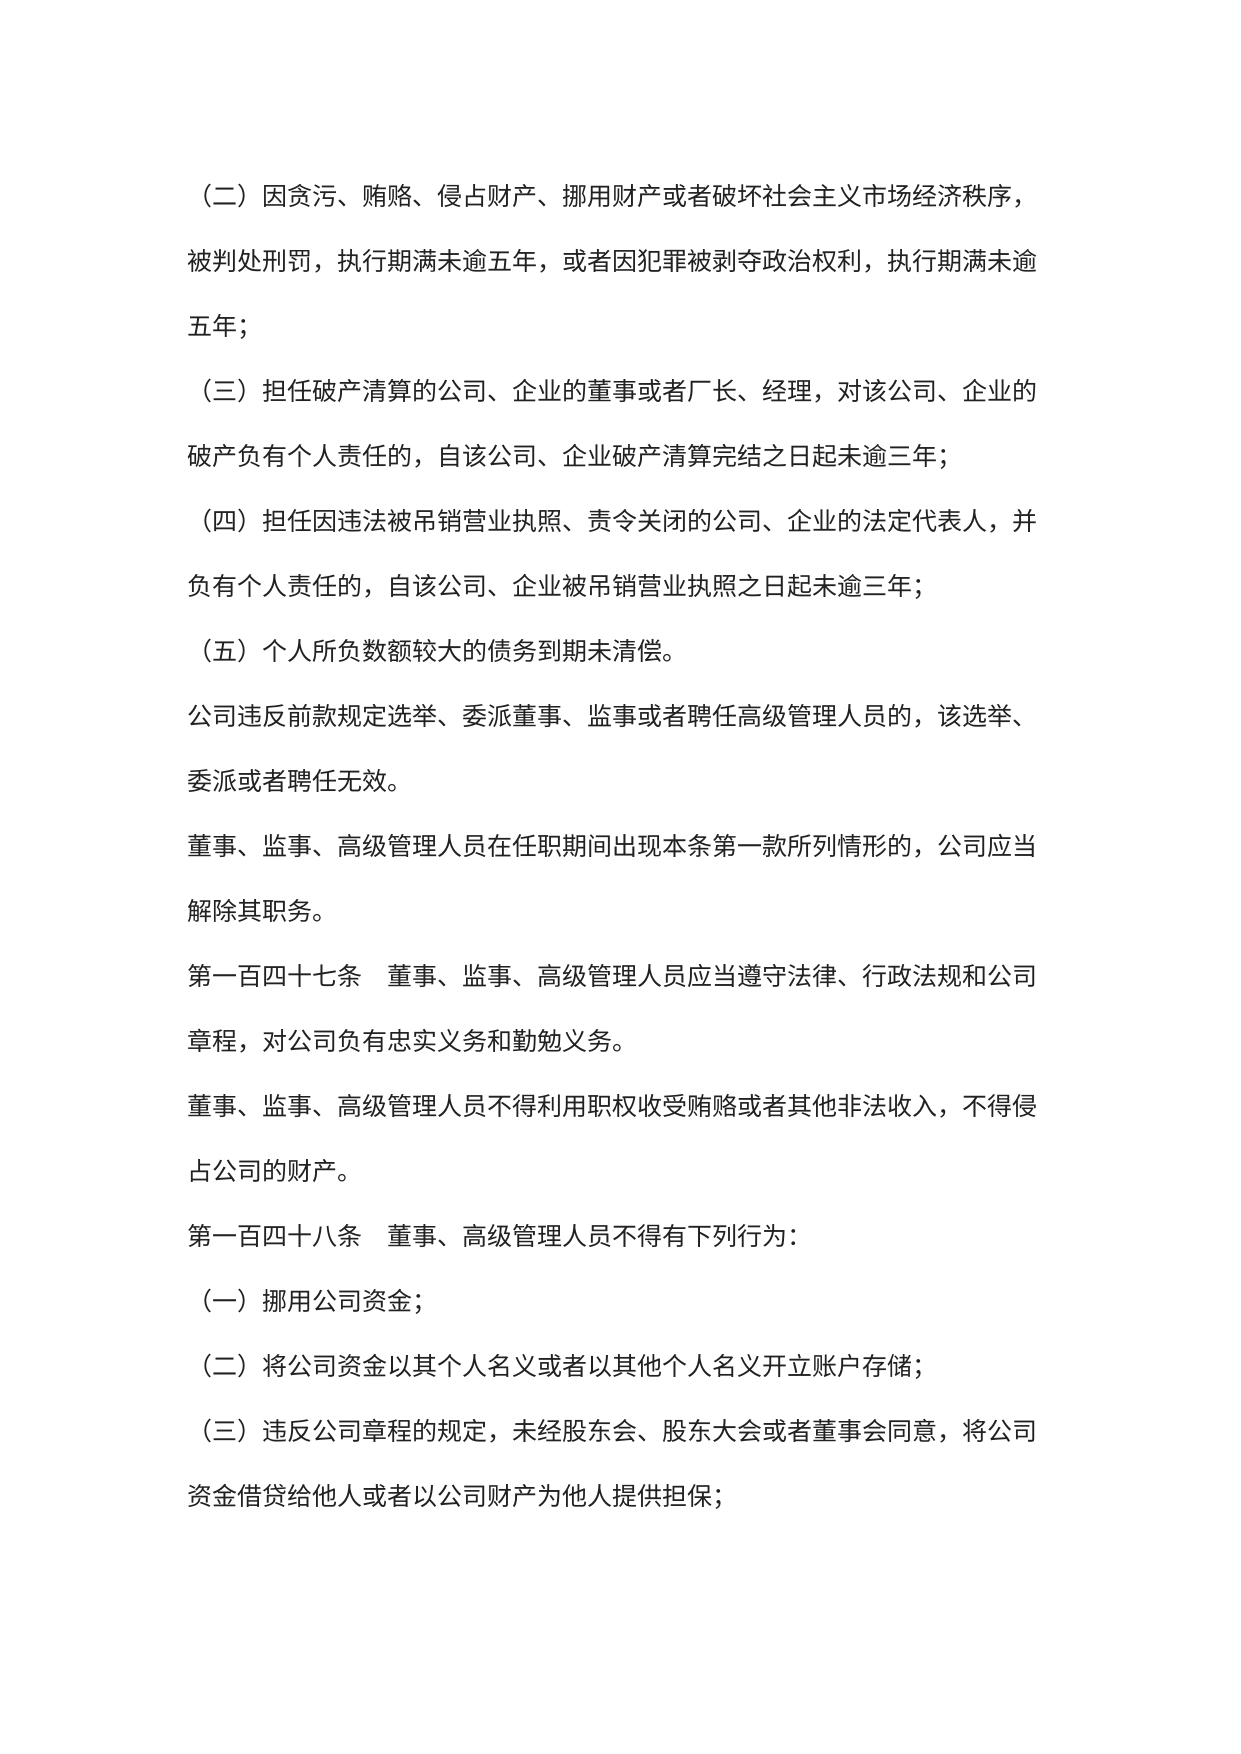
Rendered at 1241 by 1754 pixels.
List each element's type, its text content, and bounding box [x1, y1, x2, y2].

text 公司违反前款规定选举、委派董事、监事或者聘任高级管理人员的，该选举、委派或者聘任无效。 [187, 682, 1053, 812]
text 董事、监事、高级管理人员在任职期间出现本条第一款所列情形的，公司应当解除其职务。 [187, 812, 1053, 942]
text 第一百四十七条 董事、监事、高级管理人员应当遵守法律、行政法规和公司章程，对公司负有忠实义务和勤勉义务。 [187, 942, 1053, 1072]
text （三）违反公司章程的规定，未经股东会、股东大会或者董事会同意，将公司资金借贷给他人或者以公司财产为他人提供担保； [187, 1397, 1053, 1527]
text （二）将公司资金以其个人名义或者以其他个人名义开立账户存储； [187, 1332, 1053, 1397]
text （五）个人所负数额较大的债务到期未清偿。 [187, 617, 1053, 682]
text （二）因贪污、贿赂、侵占财产、挪用财产或者破坏社会主义市场经济秩序，被判处刑罚，执行期满未逾五年，或者因犯罪被剥夺政治权利，执行期满未逾五年； [187, 162, 1053, 357]
text （一）挪用公司资金； [187, 1267, 1053, 1332]
text （三）担任破产清算的公司、企业的董事或者厂长、经理，对该公司、企业的破产负有个人责任的，自该公司、企业破产清算完结之日起未逾三年； [187, 357, 1053, 487]
text 董事、监事、高级管理人员不得利用职权收受贿赂或者其他非法收入，不得侵占公司的财产。 [187, 1072, 1053, 1202]
text 第一百四十八条 董事、高级管理人员不得有下列行为： [187, 1202, 1053, 1267]
text （四）担任因违法被吊销营业执照、责令关闭的公司、企业的法定代表人，并负有个人责任的，自该公司、企业被吊销营业执照之日起未逾三年； [187, 487, 1053, 617]
